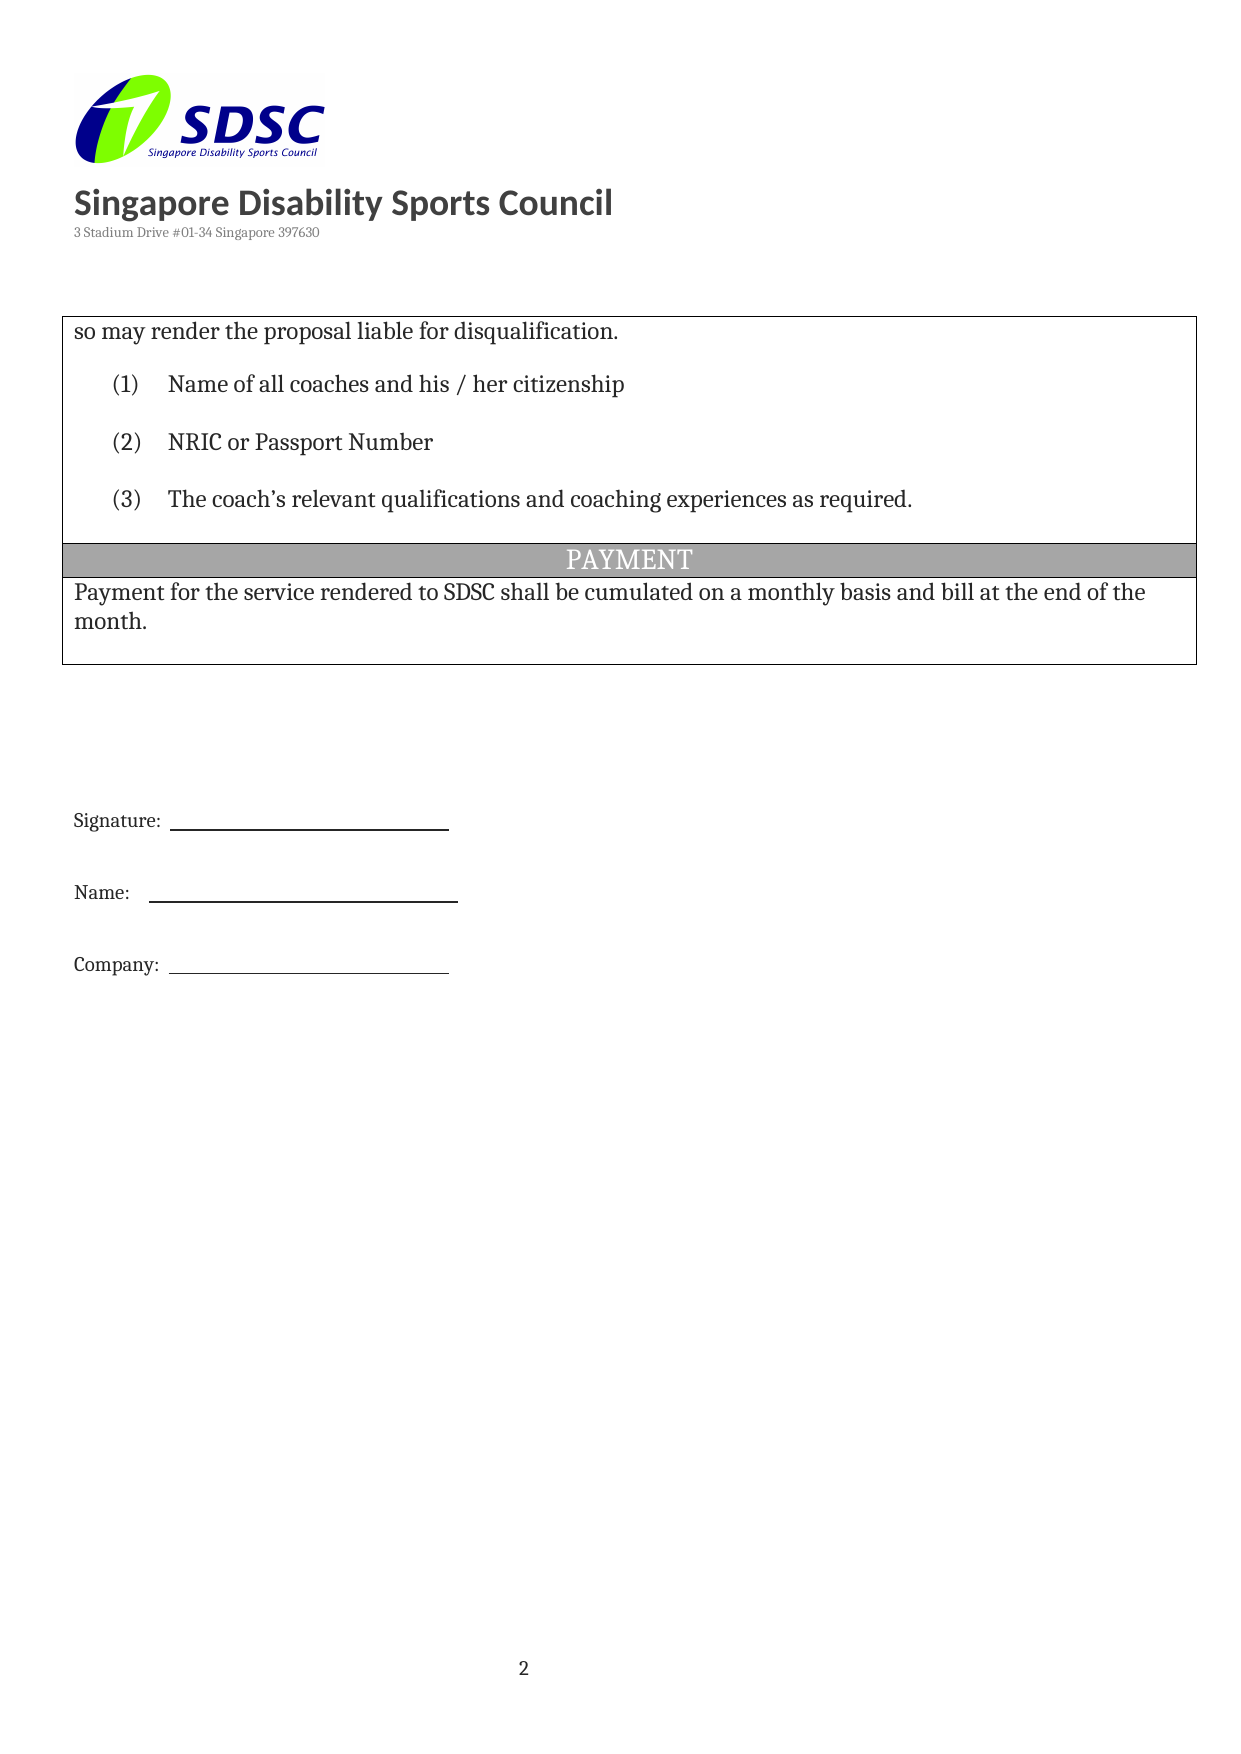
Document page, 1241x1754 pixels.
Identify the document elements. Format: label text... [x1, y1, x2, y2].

table_cell Payment for the service rendered to SDSC shall be cumulated on a monthly basis and bill at the end of the month. [63, 578, 1196, 664]
picture [73, 73, 325, 167]
text Signature: [74, 809, 1053, 833]
table_cell PAYMENT [63, 544, 1196, 577]
text Company: [74, 953, 1053, 977]
text Name: [74, 881, 1053, 905]
